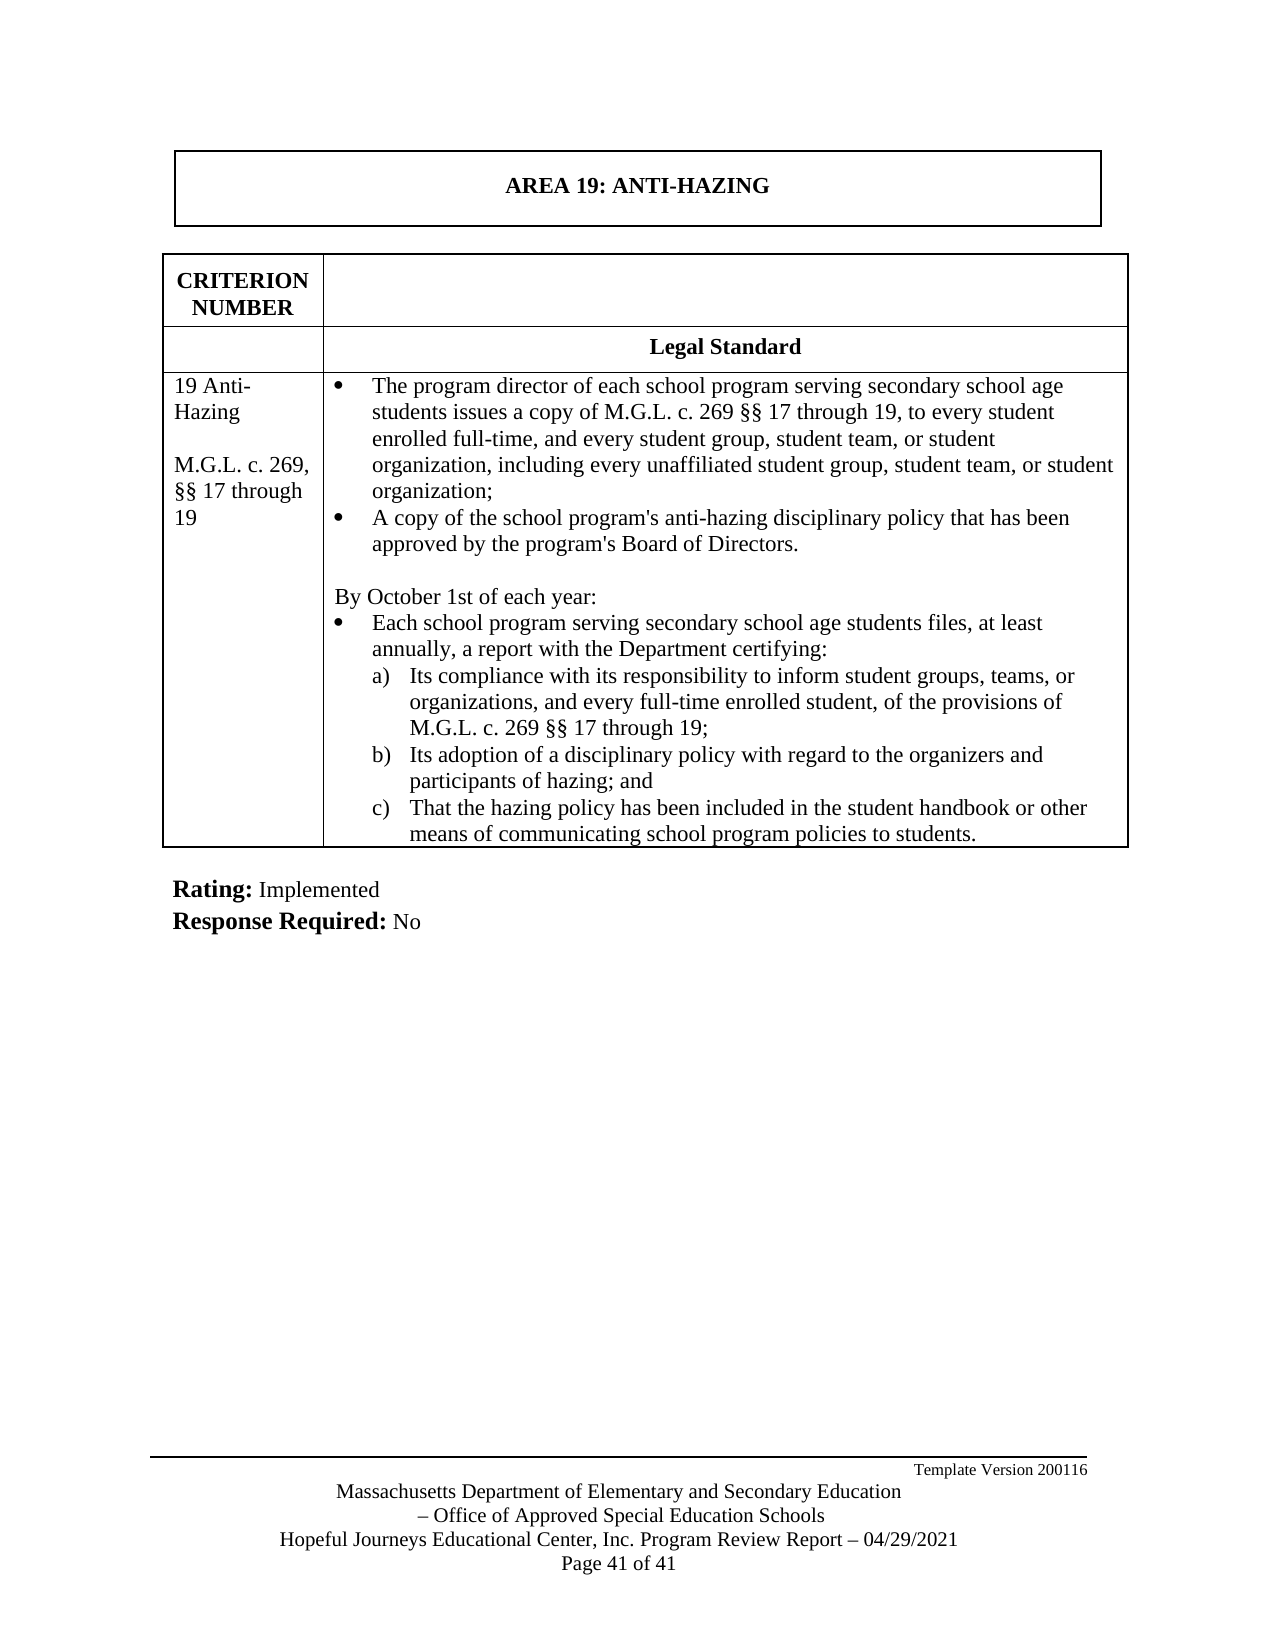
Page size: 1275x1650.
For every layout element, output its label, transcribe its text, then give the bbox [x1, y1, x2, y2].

table_header AREA 19: ANTI-HAZING [176, 152, 1100, 225]
table_cell The program director of each school program serving secondary school age students issues a copy of M.G.L. c. 269 §§ 17 through 19, to every student enrolled full-time, and every student group, student team, or student organization, including every unaffiliated student group, student team, or student organization; A copy of the school program's anti-hazing disciplinary policy that has been approved by the program's Board of Directors. By October 1st of each year: Each school program serving secondary school age students files, at least annually, a report with the Department certifying: Its compliance with its responsibility to inform student groups, teams, or organizations, and every full-time enrolled student, of the provisions of M.G.L. c. 269 §§ 17 through 19; Its adoption of a disciplinary policy with regard to the organizers and participants of hazing; and That the hazing policy has been included in the student handbook or other means of communicating school program policies to students. [324, 373, 1127, 846]
table_header [324, 255, 1127, 326]
table_header Rating: Implemented [161, 874, 1127, 906]
table_cell Response Required: No [161, 906, 1127, 938]
table_cell 19 Anti-Hazing M.G.L. c. 269, §§ 17 through 19 [164, 373, 323, 846]
table_cell [164, 327, 323, 371]
table_header CRITERION NUMBER [164, 255, 323, 326]
table_cell Legal Standard [324, 327, 1127, 371]
